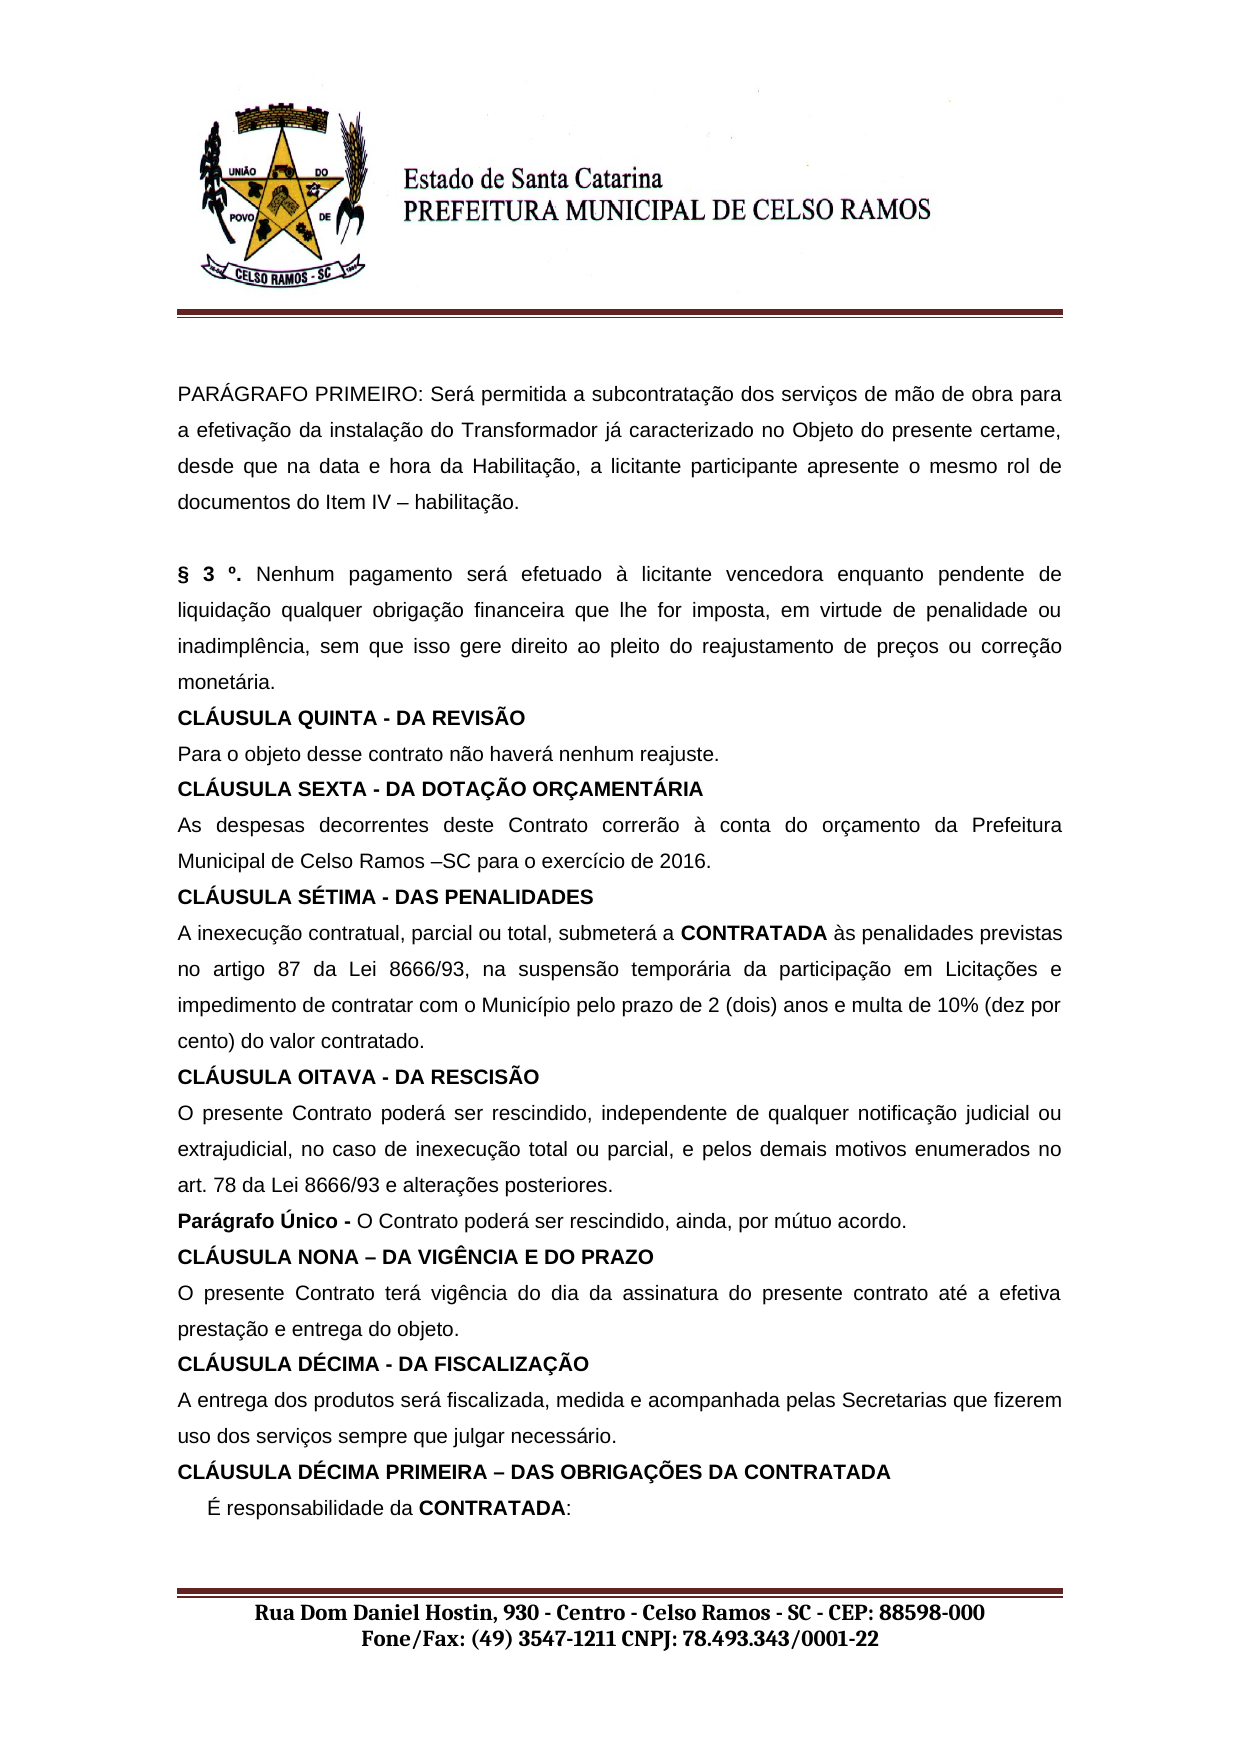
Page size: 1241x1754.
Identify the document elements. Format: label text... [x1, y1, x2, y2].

text CLÁUSULA DÉCIMA - DA FISCALIZAÇÃO [177, 1352, 1063, 1376]
text CLÁUSULA OITAVA - DA RESCISÃO [177, 1065, 1063, 1089]
text Para o objeto desse contrato não haverá nenhum reajuste. [177, 741, 1063, 765]
text CLÁUSULA SÉTIMA - DAS PENALIDADES [177, 885, 1063, 909]
text CLÁUSULA NONA – DA VIGÊNCIA E DO PRAZO [177, 1244, 1063, 1268]
text CLÁUSULA SEXTA - DA DOTAÇÃO ORÇAMENTÁRIA [177, 777, 1063, 801]
text CLÁUSULA QUINTA - DA REVISÃO [177, 705, 1063, 729]
text Parágrafo Único - O Contrato poderá ser rescindido, ainda, por mútuo acordo. [177, 1208, 1063, 1232]
text PARÁGRAFO PRIMEIRO: Será permitida a subcontratação dos serviços de mão de obra para a efetivação da instalação do Transformador já caracterizado no Objeto do presente certame, desde que na data e hora da Habilitação, a licitante participante apresente o mesmo rol de documentos do Item IV – habilitação. [177, 382, 1063, 514]
text O presente Contrato terá vigência do dia da assinatura do presente contrato até a efetiva prestação e entrega do objeto. [177, 1280, 1063, 1340]
picture [178, 73, 1062, 307]
text § 3 º. Nenhum pagamento será efetuado à licitante vencedora enquanto pendente de liquidação qualquer obrigação financeira que lhe for imposta, em virtude de penalidade ou inadimplência, sem que isso gere direito ao pleito do reajustamento de preços ou correção monetária. [177, 562, 1063, 693]
text CLÁUSULA DÉCIMA PRIMEIRA – DAS OBRIGAÇÕES DA CONTRATADA [177, 1460, 1063, 1484]
text É responsabilidade da CONTRATADA: [207, 1496, 1063, 1520]
text As despesas decorrentes deste Contrato correrão à conta do orçamento da Prefeitura Municipal de Celso Ramos –SC para o exercício de 2016. [177, 813, 1063, 873]
text A inexecução contratual, parcial ou total, submeterá a CONTRATADA às penalidades previstas no artigo 87 da Lei 8666/93, na suspensão temporária da participação em Licitações e impedimento de contratar com o Município pelo prazo de 2 (dois) anos e multa de 10% (dez por cento) do valor contratado. [177, 921, 1063, 1053]
text O presente Contrato poderá ser rescindido, independente de qualquer notificação judicial ou extrajudicial, no caso de inexecução total ou parcial, e pelos demais motivos enumerados no art. 78 da Lei 8666/93 e alterações posteriores. [177, 1101, 1063, 1197]
text A entrega dos produtos será fiscalizada, medida e acompanhada pelas Secretarias que fizerem uso dos serviços sempre que julgar necessário. [177, 1388, 1063, 1448]
